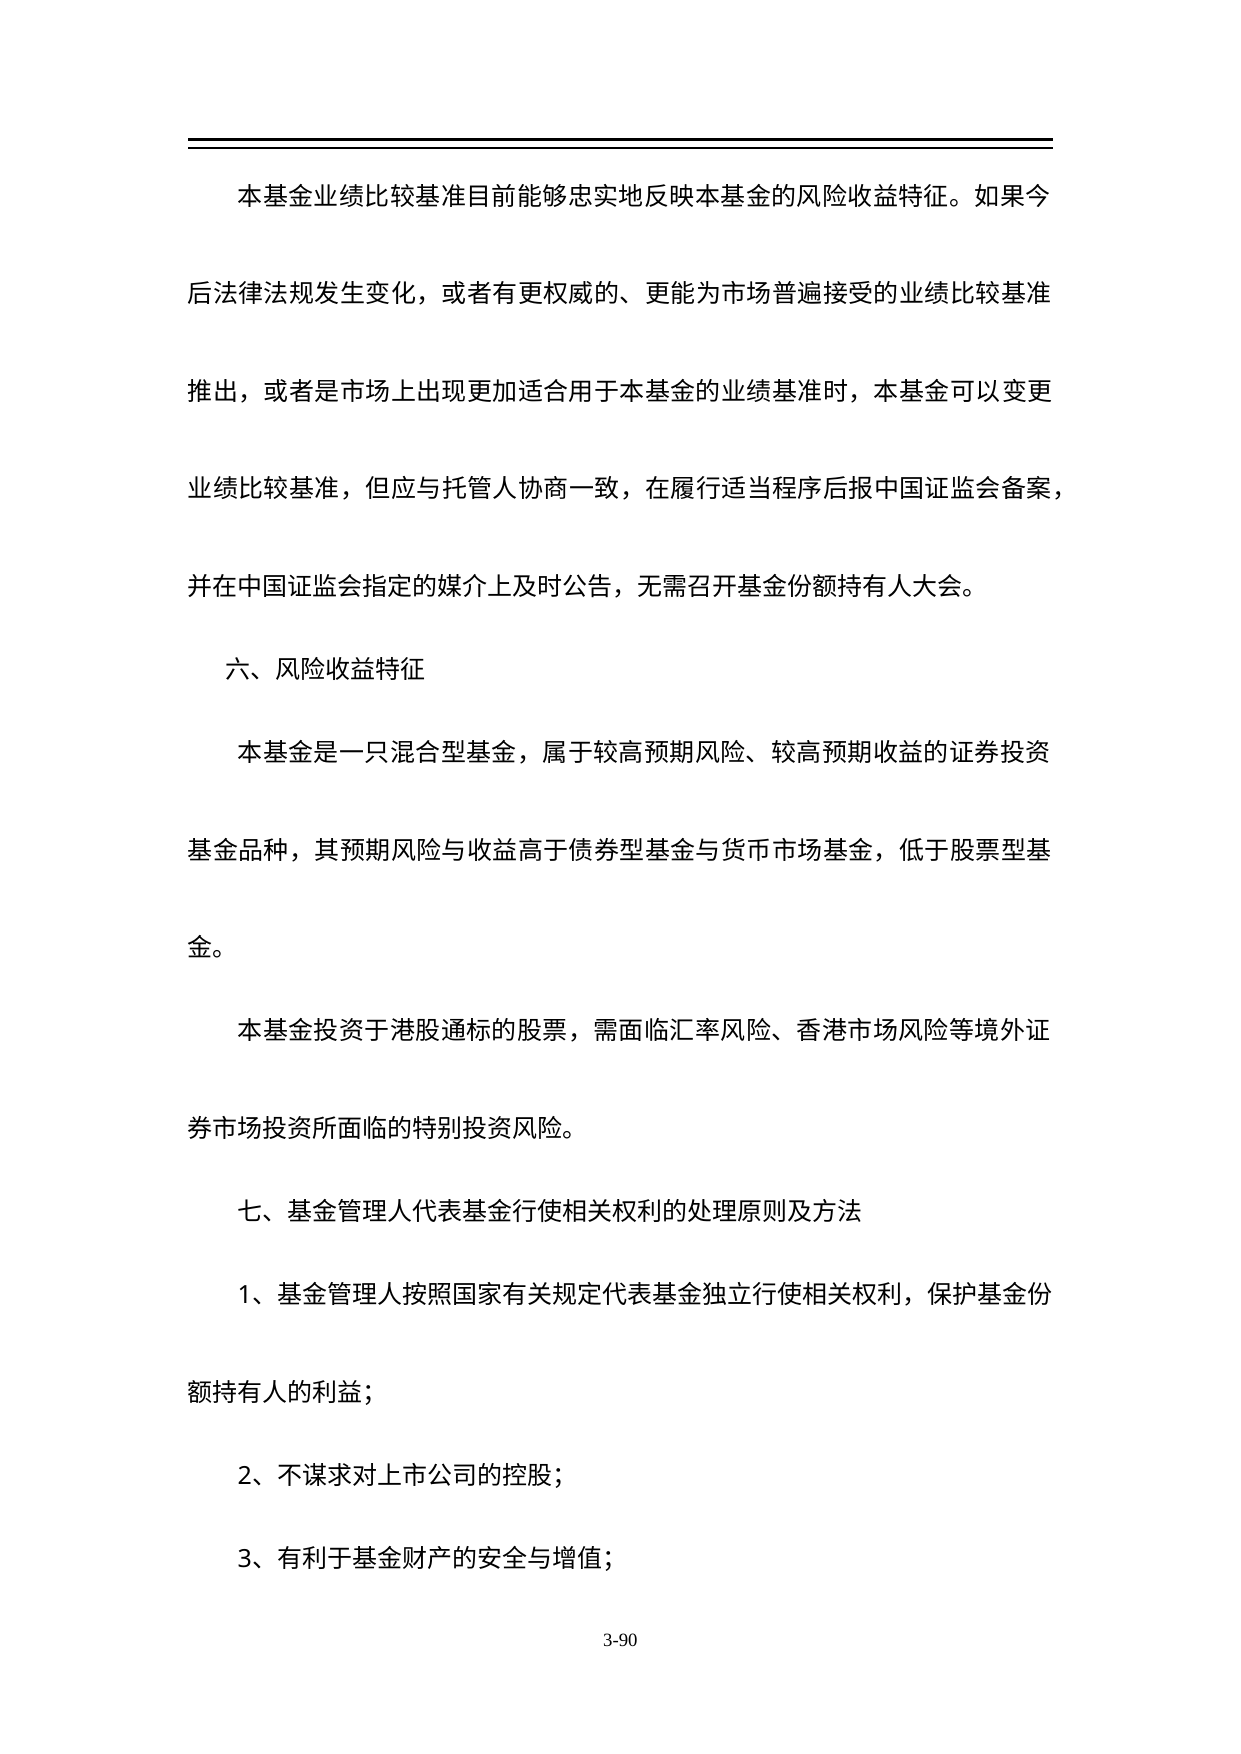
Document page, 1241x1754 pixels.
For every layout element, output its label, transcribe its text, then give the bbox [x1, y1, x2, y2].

text 3、有利于基金财产的安全与增值； [187, 1524, 1053, 1589]
text 1、基金管理人按照国家有关规定代表基金独立行使相关权利，保护基金份额持有人的利益； [187, 1260, 1053, 1423]
text 本基金是一只混合型基金，属于较高预期风险、较高预期收益的证券投资基金品种，其预期风险与收益高于债券型基金与货币市场基金，低于股票型基金。 [187, 718, 1053, 978]
text 六、风险收益特征 [187, 635, 1053, 700]
text 本基金业绩比较基准目前能够忠实地反映本基金的风险收益特征。如果今后法律法规发生变化，或者有更权威的、更能为市场普遍接受的业绩比较基准推出，或者是市场上出现更加适合用于本基金的业绩基准时，本基金可以变更业绩比较基准，但应与托管人协商一致，在履行适当程序后报中国证监会备案，并在中国证监会指定的媒介上及时公告，无需召开基金份额持有人大会。 [187, 162, 1053, 617]
text 2、不谋求对上市公司的控股； [187, 1441, 1053, 1506]
text 七、基金管理人代表基金行使相关权利的处理原则及方法 [187, 1177, 1053, 1242]
text 本基金投资于港股通标的股票，需面临汇率风险、香港市场风险等境外证券市场投资所面临的特别投资风险。 [187, 996, 1053, 1159]
